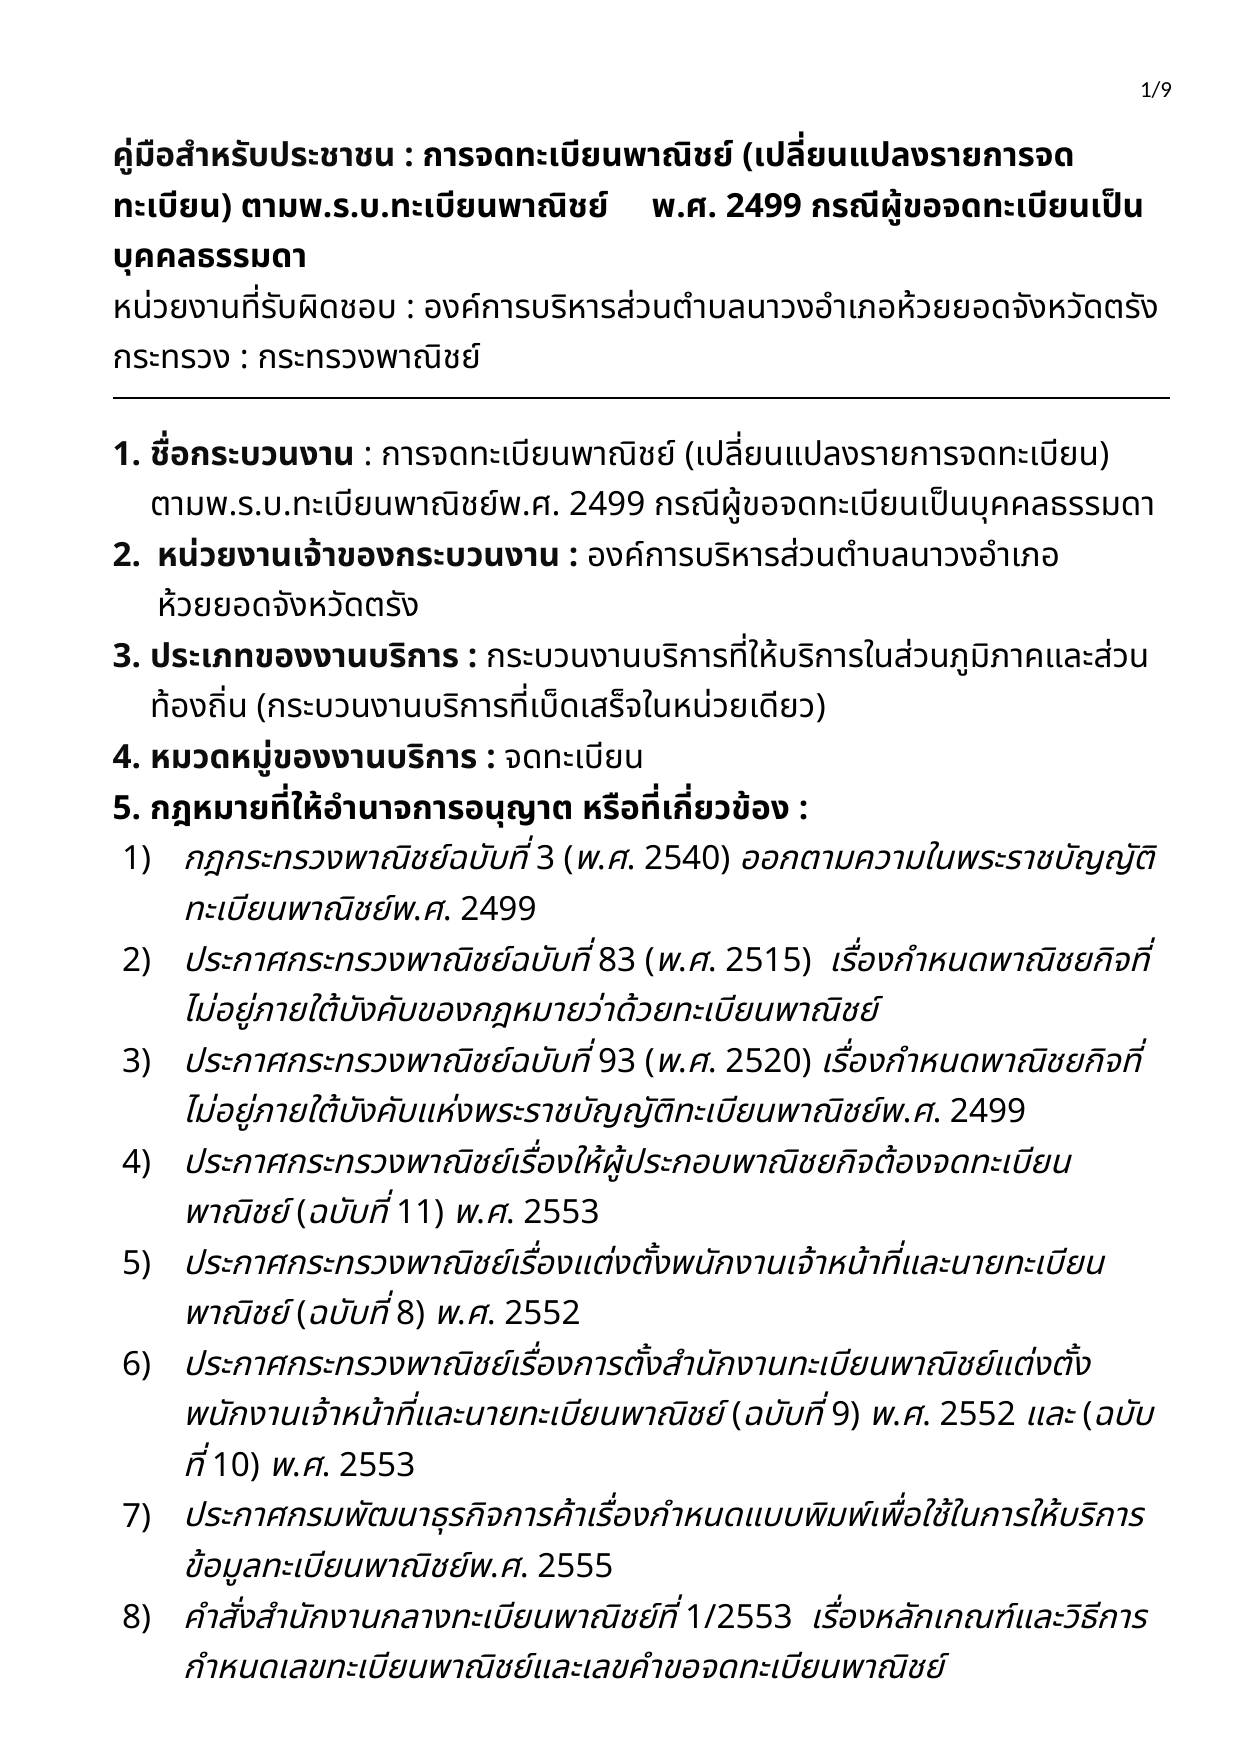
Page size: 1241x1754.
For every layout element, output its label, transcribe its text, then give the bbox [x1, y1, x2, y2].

table_cell 5) [101, 1239, 171, 1340]
table_cell ประกาศกระทรวงพาณิชย์เรื่องแต่งตั้งพนักงานเจ้าหน้าที่และนายทะเบียนพาณิชย์ (ฉบับที่ 8) พ.ศ. 2552 [171, 1239, 1176, 1340]
table_cell 7) [101, 1491, 171, 1592]
table_cell ประกาศกรมพัฒนาธุรกิจการค้าเรื่องกำหนดแบบพิมพ์เพื่อใช้ในการให้บริการข้อมูลทะเบียนพาณิชย์พ.ศ. 2555 [171, 1491, 1176, 1592]
list ประเภทของงานบริการ : กระบวนงานบริการที่ให้บริการในส่วนภูมิภาคและส่วนท้องถิ่น (กระบวนงานบริการที่เบ็ดเสร็จในหน่วยเดียว) [112, 632, 1172, 733]
list หมวดหมู่ของงานบริการ : จดทะเบียน [112, 733, 1172, 783]
table_header 1) [101, 834, 171, 935]
text คู่มือสำหรับประชาชน : การจดทะเบียนพาณิชย์ (เปลี่ยนแปลงรายการจดทะเบียน) ตามพ.ร.บ.ทะเบียนพาณิชย์ พ.ศ. 2499 กรณีผู้ขอจดทะเบียนเป็นบุคคลธรรมดา [112, 131, 1172, 283]
text หน่วยงานที่รับผิดชอบ : องค์การบริหารส่วนตำบลนาวงอำเภอห้วยยอดจังหวัดตรัง [112, 283, 1172, 333]
table_header กฎกระทรวงพาณิชย์ฉบับที่ 3 (พ.ศ. 2540) ออกตามความในพระราชบัญญัติทะเบียนพาณิชย์พ.ศ. 2499 [171, 834, 1176, 935]
list กฎหมายที่ให้อำนาจการอนุญาต หรือที่เกี่ยวข้อง : [112, 783, 1172, 834]
table_cell 6) [101, 1340, 171, 1491]
list ชื่อกระบวนงาน : การจดทะเบียนพาณิชย์ (เปลี่ยนแปลงรายการจดทะเบียน) ตามพ.ร.บ.ทะเบียนพาณิชย์พ.ศ. 2499 กรณีผู้ขอจดทะเบียนเป็นบุคคลธรรมดา [112, 429, 1172, 531]
list หน่วยงานเจ้าของกระบวนงาน : องค์การบริหารส่วนตำบลนาวงอำเภอห้วยยอดจังหวัดตรัง [112, 531, 1172, 632]
table_cell 4) [101, 1138, 171, 1239]
table_cell 3) [101, 1036, 171, 1138]
table_cell คำสั่งสำนักงานกลางทะเบียนพาณิชย์ที่ 1/2553 เรื่องหลักเกณฑ์และวิธีการกำหนดเลขทะเบียนพาณิชย์และเลขคำขอจดทะเบียนพาณิชย์ [171, 1593, 1176, 1693]
table_cell ประกาศกระทรวงพาณิชย์เรื่องการตั้งสำนักงานทะเบียนพาณิชย์แต่งตั้งพนักงานเจ้าหน้าที่และนายทะเบียนพาณิชย์ (ฉบับที่ 9) พ.ศ. 2552 และ (ฉบับที่ 10) พ.ศ. 2553 [171, 1340, 1176, 1491]
table_cell 2) [101, 935, 171, 1036]
table_cell 8) [101, 1593, 171, 1693]
table_cell ประกาศกระทรวงพาณิชย์เรื่องให้ผู้ประกอบพาณิชยกิจต้องจดทะเบียนพาณิชย์ (ฉบับที่ 11) พ.ศ. 2553 [171, 1138, 1176, 1239]
text กระทรวง : กระทรวงพาณิชย์ [112, 333, 1172, 384]
table_cell ประกาศกระทรวงพาณิชย์ฉบับที่ 93 (พ.ศ. 2520) เรื่องกำหนดพาณิชยกิจที่ไม่อยู่ภายใต้บังคับแห่งพระราชบัญญัติทะเบียนพาณิชย์พ.ศ. 2499 [171, 1036, 1176, 1138]
table_cell ประกาศกระทรวงพาณิชย์ฉบับที่ 83 (พ.ศ. 2515) เรื่องกำหนดพาณิชยกิจที่ไม่อยู่ภายใต้บังคับของกฎหมายว่าด้วยทะเบียนพาณิชย์ [171, 935, 1176, 1036]
